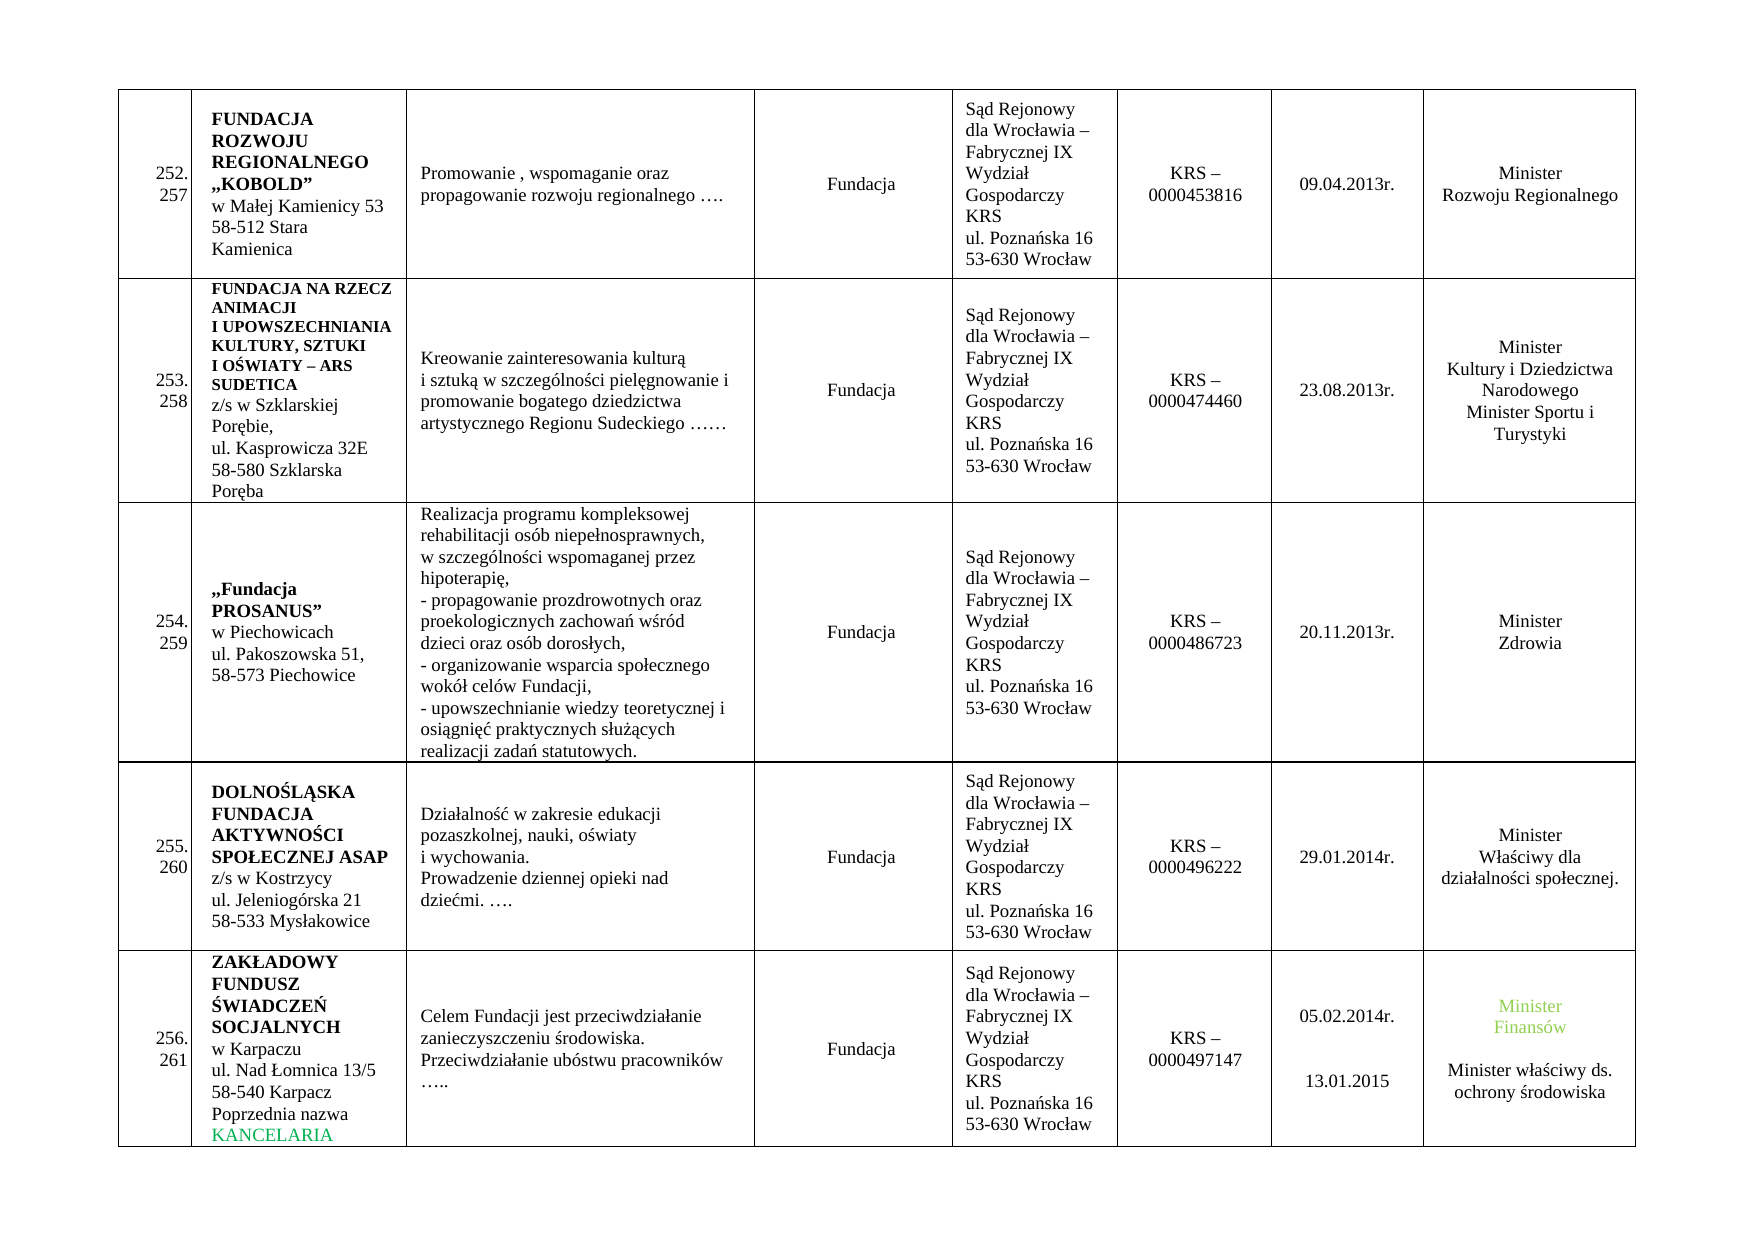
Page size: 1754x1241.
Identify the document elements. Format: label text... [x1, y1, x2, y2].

table_cell FUNDACJA NA RZECZ ANIMACJI I UPOWSZECHNIANIA KULTURY, SZTUKI I OŚWIATY – ARS SUDETICA z/s w Szklarskiej Porębie, ul. Kasprowicza 32E 58-580 Szklarska Poręba [192, 279, 406, 502]
table_cell 259 [119, 503, 191, 761]
table_cell KRS – 0000497147 [1118, 951, 1271, 1146]
table_cell 261 [119, 951, 191, 1146]
table_cell KRS – 0000496222 [1118, 763, 1271, 950]
table_cell Fundacja [755, 951, 952, 1146]
table_cell Sąd Rejonowy dla Wrocławia – Fabrycznej IX Wydział Gospodarczy KRS ul. Poznańska 16 53-630 Wrocław [953, 763, 1117, 950]
table_cell Minister Zdrowia [1424, 503, 1635, 761]
table_cell 257 [119, 90, 191, 278]
table_cell 260 [119, 763, 191, 950]
table_cell Fundacja [755, 279, 952, 502]
table_cell Minister Kultury i Dziedzictwa Narodowego Minister Sportu i Turystyki [1424, 279, 1635, 502]
table_cell ,,Fundacja PROSANUS” w Piechowicach ul. Pakoszowska 51, 58-573 Piechowice [192, 503, 406, 761]
table_cell Fundacja [755, 503, 952, 761]
table_cell KRS – 0000474460 [1118, 279, 1271, 502]
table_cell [953, 951, 1117, 1146]
table_cell 09.04.2013r. [1272, 90, 1423, 278]
table_cell 23.08.2013r. [1272, 279, 1423, 502]
table_cell Minister Właściwy dla działalności społecznej. [1424, 763, 1635, 950]
table_cell 29.01.2014r. [1272, 763, 1423, 950]
table_cell Minister Rozwoju Regionalnego [1424, 90, 1635, 278]
table_cell Sąd Rejonowy dla Wrocławia – Fabrycznej IX Wydział Gospodarczy KRS ul. Poznańska 16 53-630 Wrocław [953, 279, 1117, 502]
table_cell Celem Fundacji jest przeciwdziałanie zanieczyszczeniu środowiska. Przeciwdziałanie ubóstwu pracowników ….. [407, 951, 754, 1146]
table_cell 258 [119, 279, 191, 502]
table_cell Minister Finansów Minister właściwy ds. ochrony środowiska [1424, 951, 1635, 1146]
table_cell Fundacja [755, 90, 952, 278]
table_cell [953, 90, 1117, 278]
table_cell 05.02.2014r. 13.01.2015 [1272, 951, 1423, 1146]
table_cell Promowanie , wspomaganie oraz propagowanie rozwoju regionalnego …. [407, 90, 754, 278]
table_cell 20.11.2013r. [1272, 503, 1423, 761]
table_cell KRS – 0000486723 [1118, 503, 1271, 761]
table_cell Sąd Rejonowy dla Wrocławia – Fabrycznej IX Wydział Gospodarczy KRS ul. Poznańska 16 53-630 Wrocław [953, 503, 1117, 761]
table_cell KRS – 0000453816 [1118, 90, 1271, 278]
table_cell FUNDACJA ROZWOJU REGIONALNEGO ,,KOBOLD” w Małej Kamienicy 53 58-512 Stara Kamienica [192, 90, 406, 278]
table_cell DOLNOŚLĄSKA FUNDACJA AKTYWNOŚCI SPOŁECZNEJ ASAP z/s w Kostrzycy ul. Jeleniogórska 21 58-533 Mysłakowice [192, 763, 406, 950]
table_cell Fundacja [755, 763, 952, 950]
table_cell Kreowanie zainteresowania kulturą i sztuką w szczególności pielęgnowanie i promowanie bogatego dziedzictwa artystycznego Regionu Sudeckiego …… [407, 279, 754, 502]
table_cell Realizacja programu kompleksowej rehabilitacji osób niepełnosprawnych, w szczególności wspomaganej przez hipoterapię, - propagowanie prozdrowotnych oraz proekologicznych zachowań wśród dzieci oraz osób dorosłych, - organizowanie wsparcia społecznego wokół celów Fundacji, - upowszechnianie wiedzy teoretycznej i osiągnięć praktycznych służących realizacji zadań statutowych. [407, 503, 754, 761]
table_cell Działalność w zakresie edukacji pozaszkolnej, nauki, oświaty i wychowania. Prowadzenie dziennej opieki nad dziećmi. …. [407, 763, 754, 950]
table_cell ZAKŁADOWY FUNDUSZ ŚWIADCZEŃ SOCJALNYCH w Karpaczu ul. Nad Łomnica 13/5 58-540 Karpacz Poprzednia nazwa KANCELARIA [192, 951, 406, 1146]
